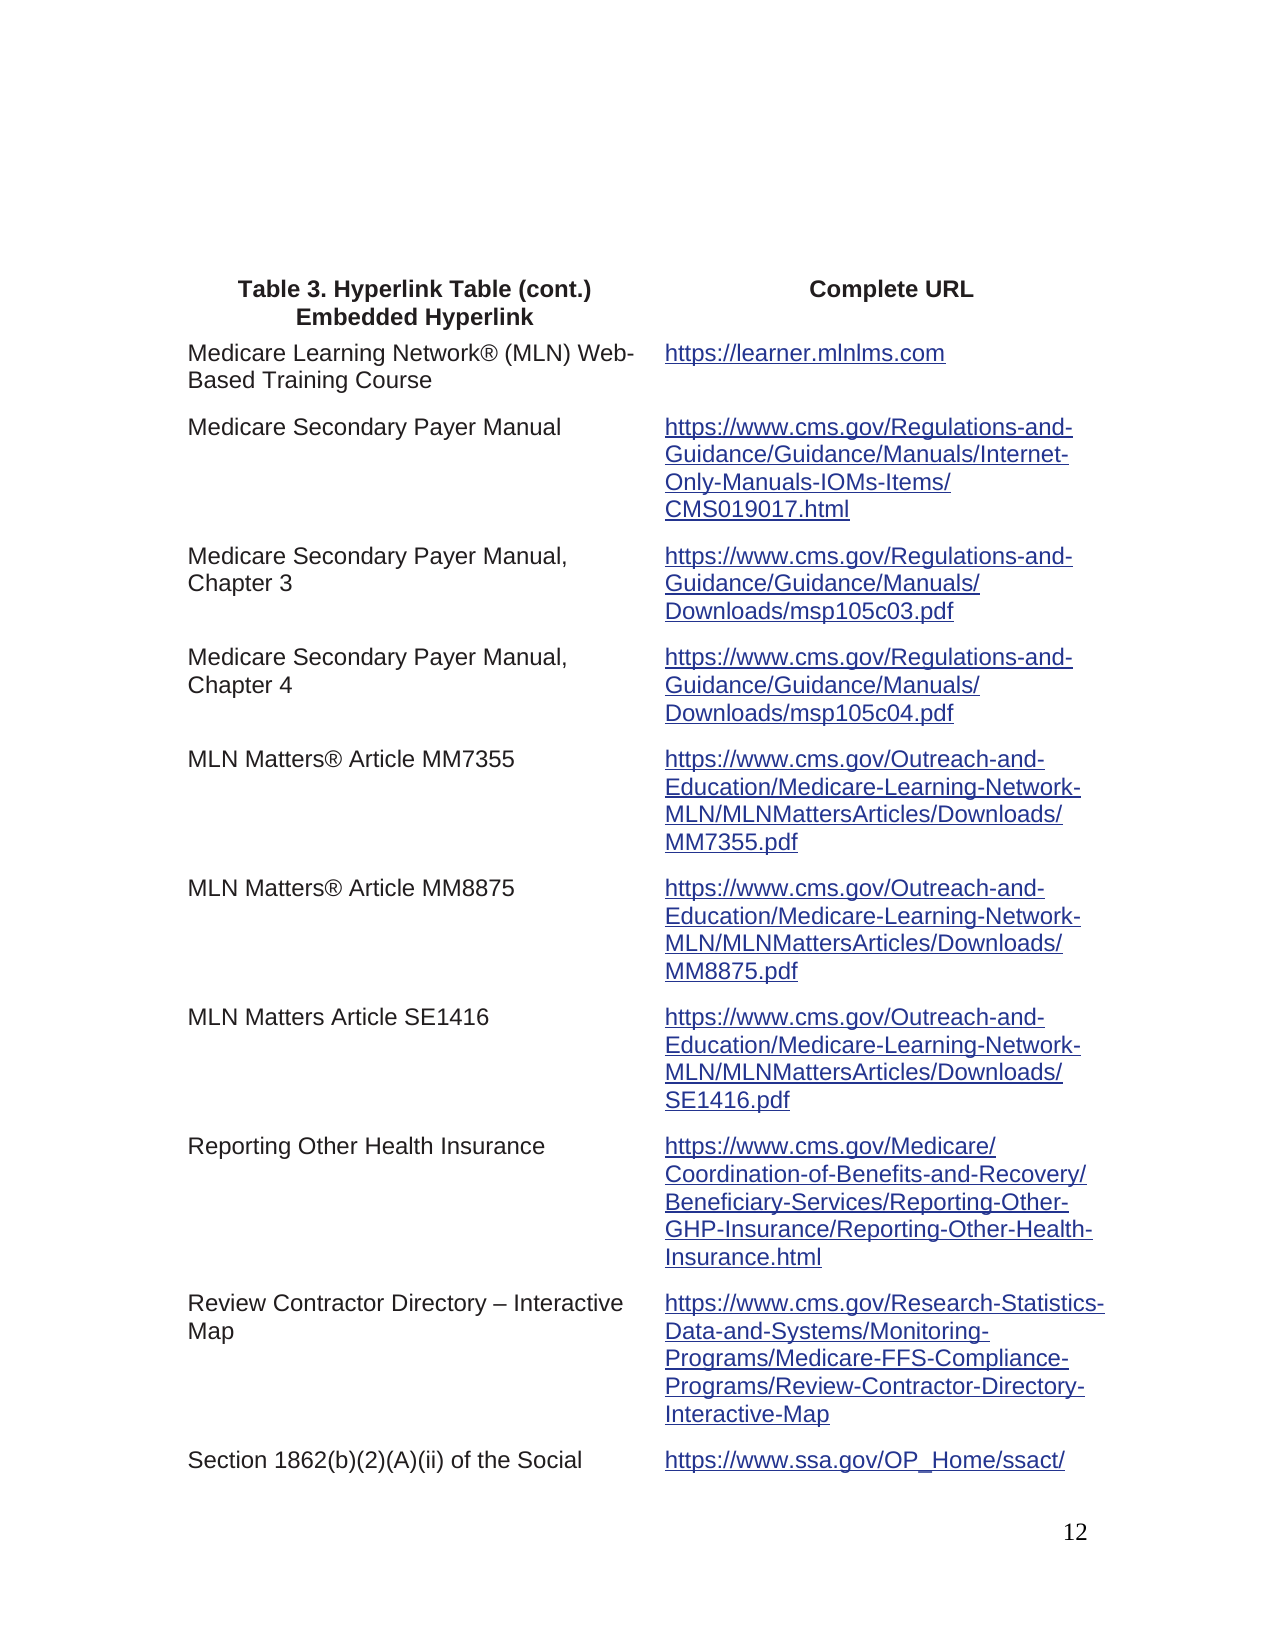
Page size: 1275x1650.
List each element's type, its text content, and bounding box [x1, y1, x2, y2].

table_cell MLN Matters Article SE1416 [176, 1003, 653, 1132]
table_cell Medicare Secondary Payer Manual [176, 413, 653, 542]
table_cell Review Contractor Directory – Interactive Map [176, 1289, 653, 1446]
table_cell https://www.cms.gov/Research-Statistics-Data-and-Systems/Monitoring-Programs/Medicare-FFS-Compliance-Programs/Review-Contractor-Directory-Interactive-Map [653, 1289, 1130, 1446]
table_cell MLN Matters® Article MM7355 [176, 745, 653, 874]
table_cell https://www.cms.gov/Regulations-and-Guidance/Guidance/Manuals/Internet-Only-Manuals-IOMs-Items/CMS019017.html [653, 413, 1130, 542]
table_cell https://www.cms.gov/Medicare/Coordination-of-Benefits-and-Recovery/Beneficiary-Services/Reporting-Other-GHP-Insurance/Reporting-Other-Health-Insurance.html [653, 1132, 1130, 1289]
table_cell https://www.cms.gov/Outreach-and-Education/Medicare-Learning-Network-MLN/MLNMattersArticles/Downloads/MM7355.pdf [653, 745, 1130, 874]
table_cell Reporting Other Health Insurance [176, 1132, 653, 1289]
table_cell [653, 1446, 1130, 1477]
table_cell Medicare Secondary Payer Manual, Chapter 3 [176, 542, 653, 643]
table_cell MLN Matters® Article MM8875 [176, 874, 653, 1003]
table_cell https://learner.mlnlms.com [653, 339, 1130, 412]
table_header Table 3. Hyperlink Table (cont.) Embedded Hyperlink [176, 275, 653, 338]
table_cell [176, 1446, 653, 1477]
table_cell https://www.cms.gov/Regulations-and-Guidance/Guidance/Manuals/Downloads/msp105c03.pdf [653, 542, 1130, 643]
table_cell https://www.cms.gov/Outreach-and-Education/Medicare-Learning-Network-MLN/MLNMattersArticles/Downloads/SE1416.pdf [653, 1003, 1130, 1132]
table_cell Medicare Learning Network® (MLN) Web-Based Training Course [176, 339, 653, 412]
table_cell https://www.cms.gov/Outreach-and-Education/Medicare-Learning-Network-MLN/MLNMattersArticles/Downloads/MM8875.pdf [653, 874, 1130, 1003]
table_cell Medicare Secondary Payer Manual, Chapter 4 [176, 643, 653, 745]
table_cell https://www.cms.gov/Regulations-and-Guidance/Guidance/Manuals/Downloads/msp105c04.pdf [653, 643, 1130, 745]
table_header Complete URL [653, 275, 1130, 338]
